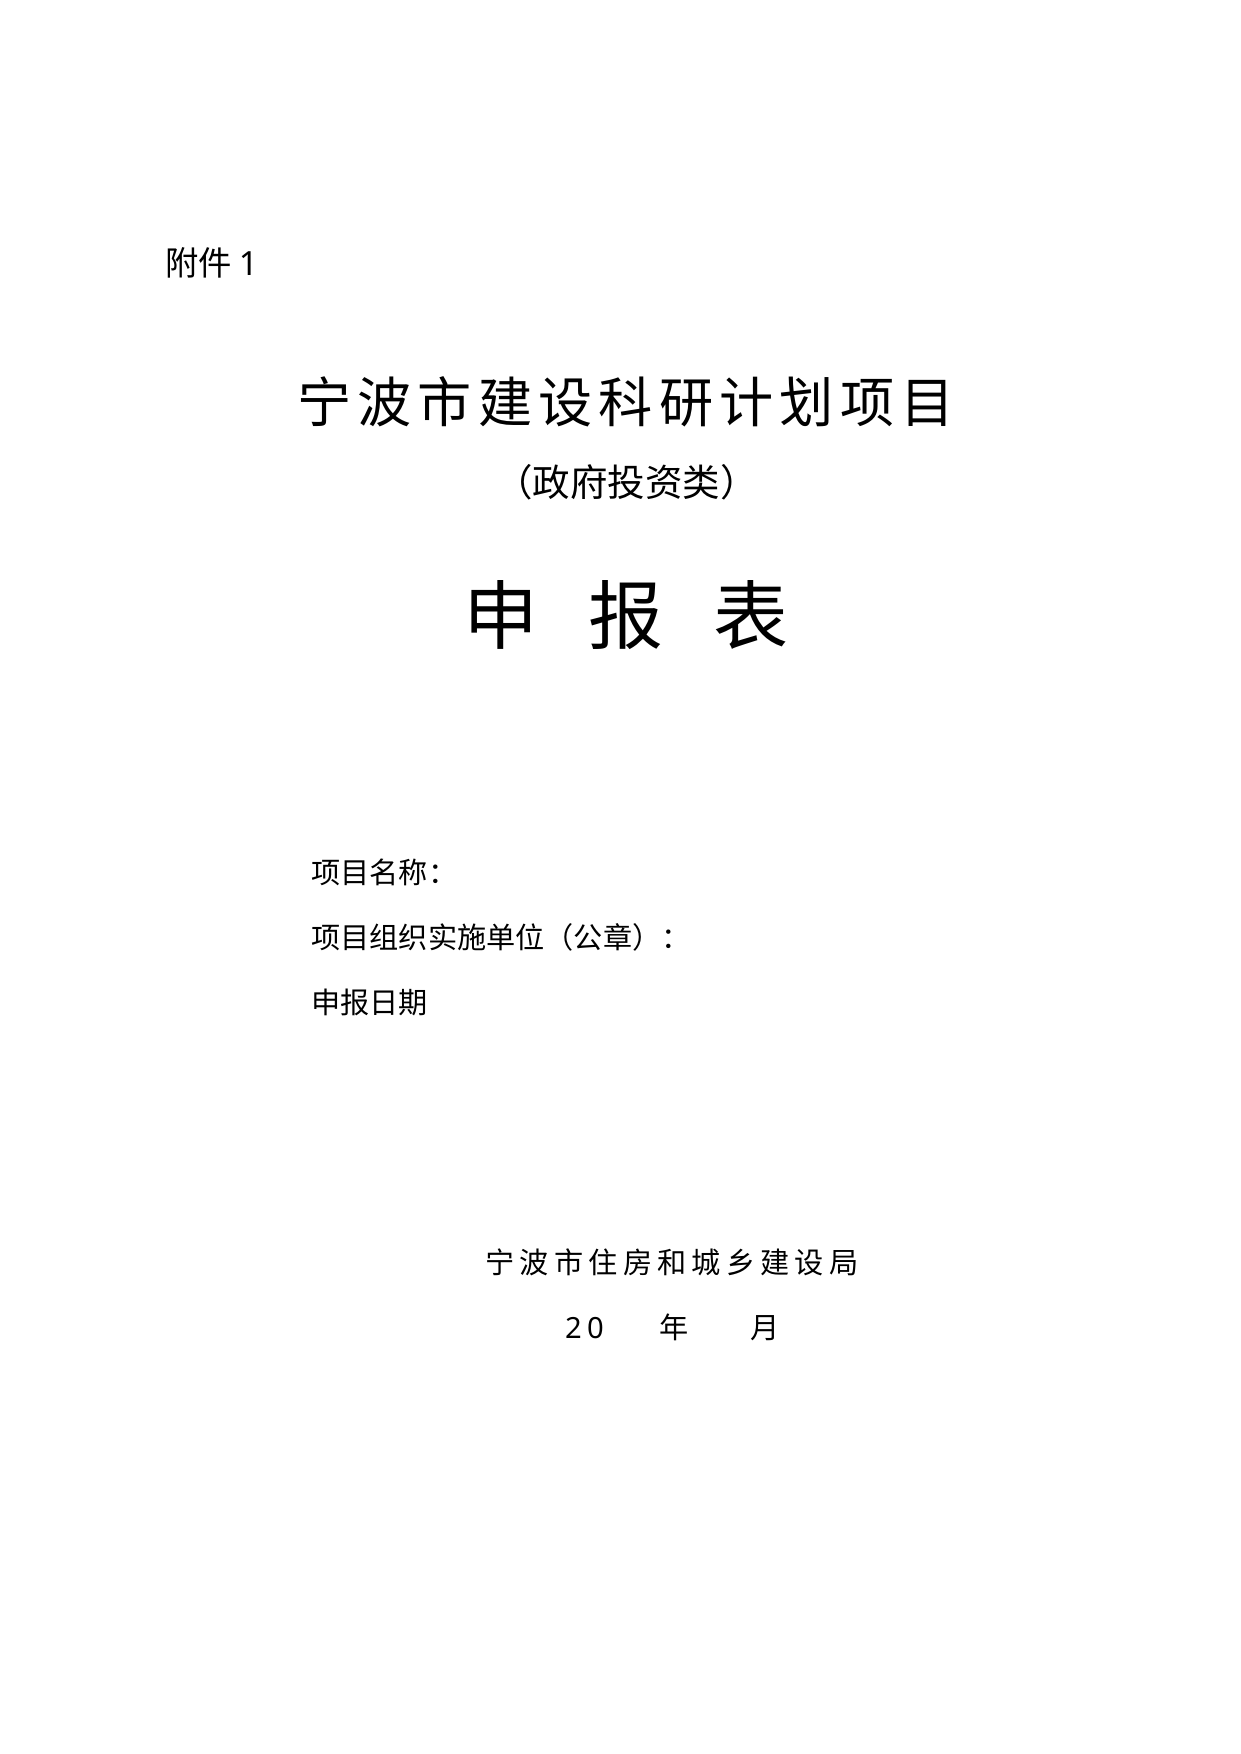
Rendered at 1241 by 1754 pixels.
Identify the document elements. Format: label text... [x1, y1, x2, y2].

text 项目名称： [165, 838, 1087, 903]
text 申 报 表 [165, 546, 1087, 676]
text 宁波市建设科研计划项目 [165, 351, 1087, 448]
text 宁波市住房和城乡建设局 [165, 1228, 1087, 1293]
text 附件1 [165, 226, 1087, 288]
text 20XX年XX月 [165, 1293, 1087, 1358]
text 申报日期 [165, 968, 1087, 1033]
text 项目组织实施单位（公章）： [165, 903, 1087, 968]
text （政府投资类） [165, 448, 1087, 513]
